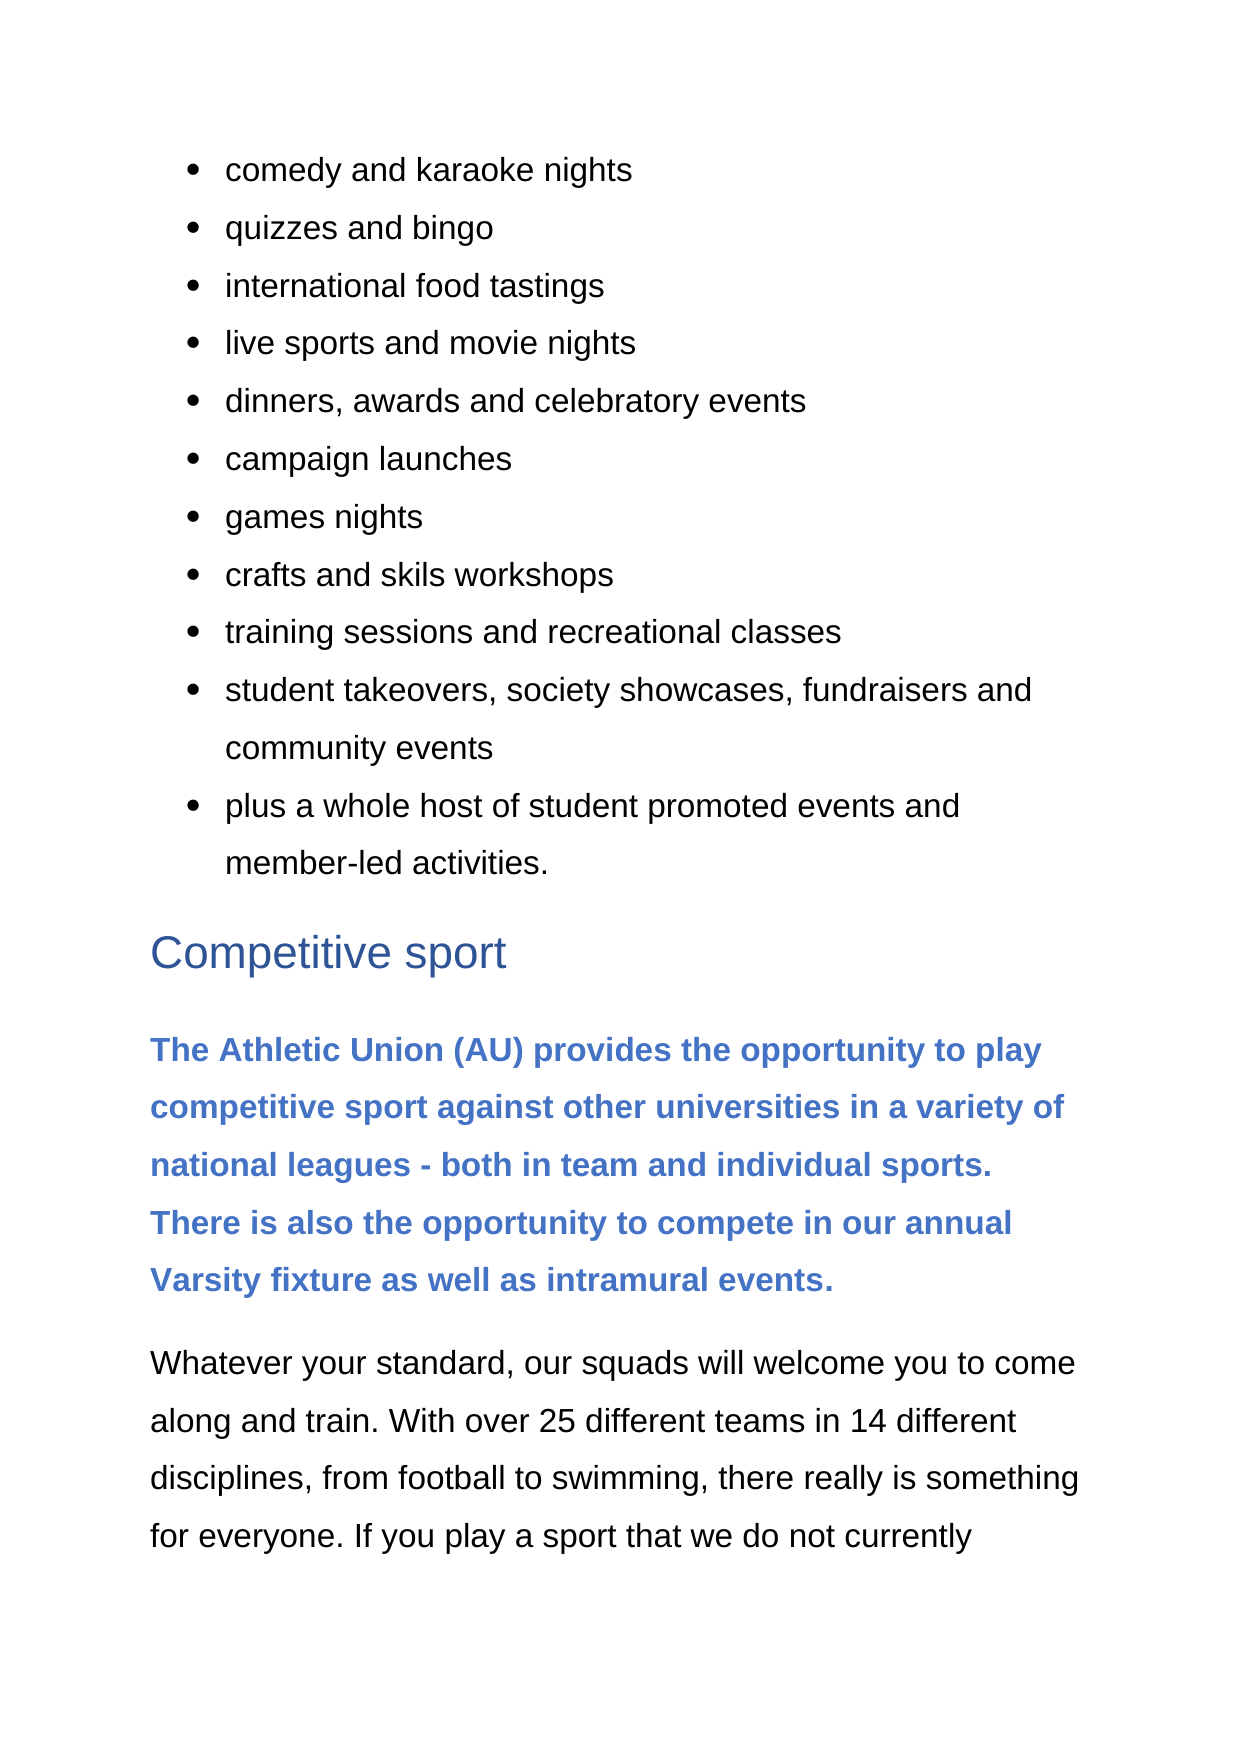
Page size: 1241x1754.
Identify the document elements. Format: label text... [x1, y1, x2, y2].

list comedy and karaoke nights [187, 150, 1090, 188]
text The Athletic Union (AU) provides the opportunity to play competitive sport against other universities in a variety of national leagues - both in team and individual sports. There is also the opportunity to compete in our annual Varsity fixture as well as intramural events. [150, 1030, 1090, 1299]
list quizzes and bingo [187, 208, 1090, 246]
list dinners, awards and celebratory events [187, 381, 1090, 420]
list training sessions and recreational classes [187, 612, 1090, 651]
list games nights [187, 497, 1090, 535]
list student takeovers, society showcases, fundraisers and community events [187, 670, 1090, 766]
list crafts and skils workshops [187, 555, 1090, 593]
list campaign launches [187, 439, 1090, 478]
list plus a whole host of student promoted events and member-led activities. [187, 786, 1090, 882]
list live sports and movie nights [187, 323, 1090, 362]
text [150, 1343, 1090, 1554]
subtitle Competitive sport [150, 926, 1090, 979]
list international food tastings [187, 266, 1090, 304]
